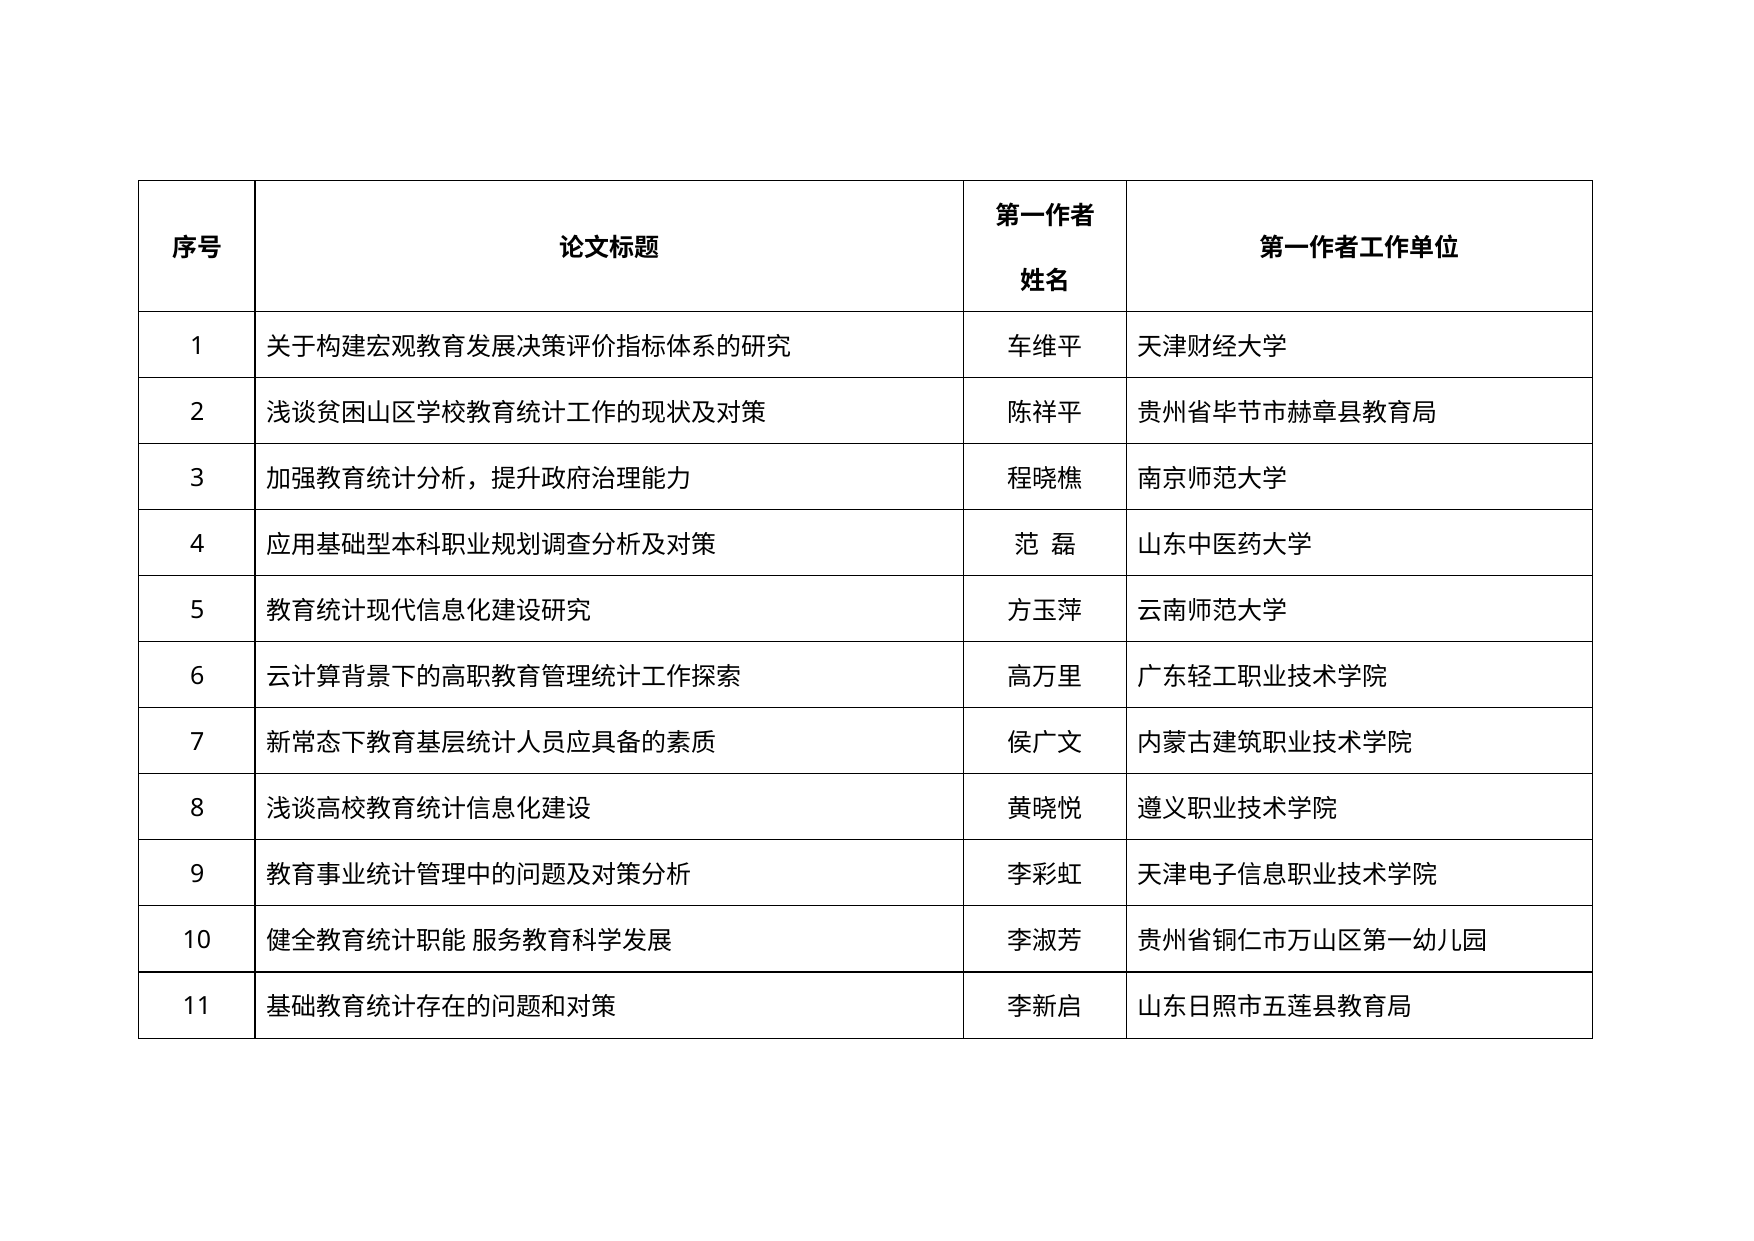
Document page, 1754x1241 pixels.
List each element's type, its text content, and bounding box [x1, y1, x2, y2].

table_cell 6 [139, 642, 254, 707]
table_cell 8 [139, 774, 254, 839]
table_cell 黄晓悦 [964, 774, 1126, 839]
table_cell 李彩虹 [964, 840, 1126, 905]
table_cell 4 [139, 510, 254, 575]
table_cell 健全教育统计职能 服务教育科学发展 [256, 906, 963, 971]
table_cell 浅谈贫困山区学校教育统计工作的现状及对策 [256, 378, 963, 443]
table_cell 贵州省铜仁市万山区第一幼儿园 [1127, 906, 1592, 971]
table_cell 南京师范大学 [1127, 444, 1592, 509]
table_cell 1 [139, 312, 254, 377]
table_cell 11 [139, 973, 254, 1037]
table_cell 教育统计现代信息化建设研究 [256, 576, 963, 641]
table_cell 车维平 [964, 312, 1126, 377]
table_cell 天津财经大学 [1127, 312, 1592, 377]
table_cell 浅谈高校教育统计信息化建设 [256, 774, 963, 839]
table_cell 程晓樵 [964, 444, 1126, 509]
table_cell 5 [139, 576, 254, 641]
table_cell 范 磊 [964, 510, 1126, 575]
table_cell 应用基础型本科职业规划调查分析及对策 [256, 510, 963, 575]
table_cell 广东轻工职业技术学院 [1127, 642, 1592, 707]
table_cell 10 [139, 906, 254, 971]
table_cell 山东日照市五莲县教育局 [1127, 973, 1592, 1037]
table_header 论文标题 [256, 181, 963, 311]
table_cell 贵州省毕节市赫章县教育局 [1127, 378, 1592, 443]
table_cell 遵义职业技术学院 [1127, 774, 1592, 839]
table_cell 基础教育统计存在的问题和对策 [256, 973, 963, 1037]
table_cell 方玉萍 [964, 576, 1126, 641]
table_cell 天津电子信息职业技术学院 [1127, 840, 1592, 905]
table_cell 侯广文 [964, 708, 1126, 773]
table_cell 云南师范大学 [1127, 576, 1592, 641]
table_cell 新常态下教育基层统计人员应具备的素质 [256, 708, 963, 773]
table_header 序号 [139, 181, 254, 311]
table_cell 高万里 [964, 642, 1126, 707]
table_cell 李新启 [964, 973, 1126, 1037]
table_cell 山东中医药大学 [1127, 510, 1592, 575]
table_cell 云计算背景下的高职教育管理统计工作探索 [256, 642, 963, 707]
table_header 第一作者 姓名 [964, 181, 1126, 311]
table_cell 内蒙古建筑职业技术学院 [1127, 708, 1592, 773]
table_cell 关于构建宏观教育发展决策评价指标体系的研究 [256, 312, 963, 377]
table_cell 7 [139, 708, 254, 773]
table_cell 陈祥平 [964, 378, 1126, 443]
table_cell 加强教育统计分析，提升政府治理能力 [256, 444, 963, 509]
table_cell 2 [139, 378, 254, 443]
table_cell 9 [139, 840, 254, 905]
table_cell 3 [139, 444, 254, 509]
table_header 第一作者工作单位 [1127, 181, 1592, 311]
table_cell 李淑芳 [964, 906, 1126, 971]
table_cell 教育事业统计管理中的问题及对策分析 [256, 840, 963, 905]
